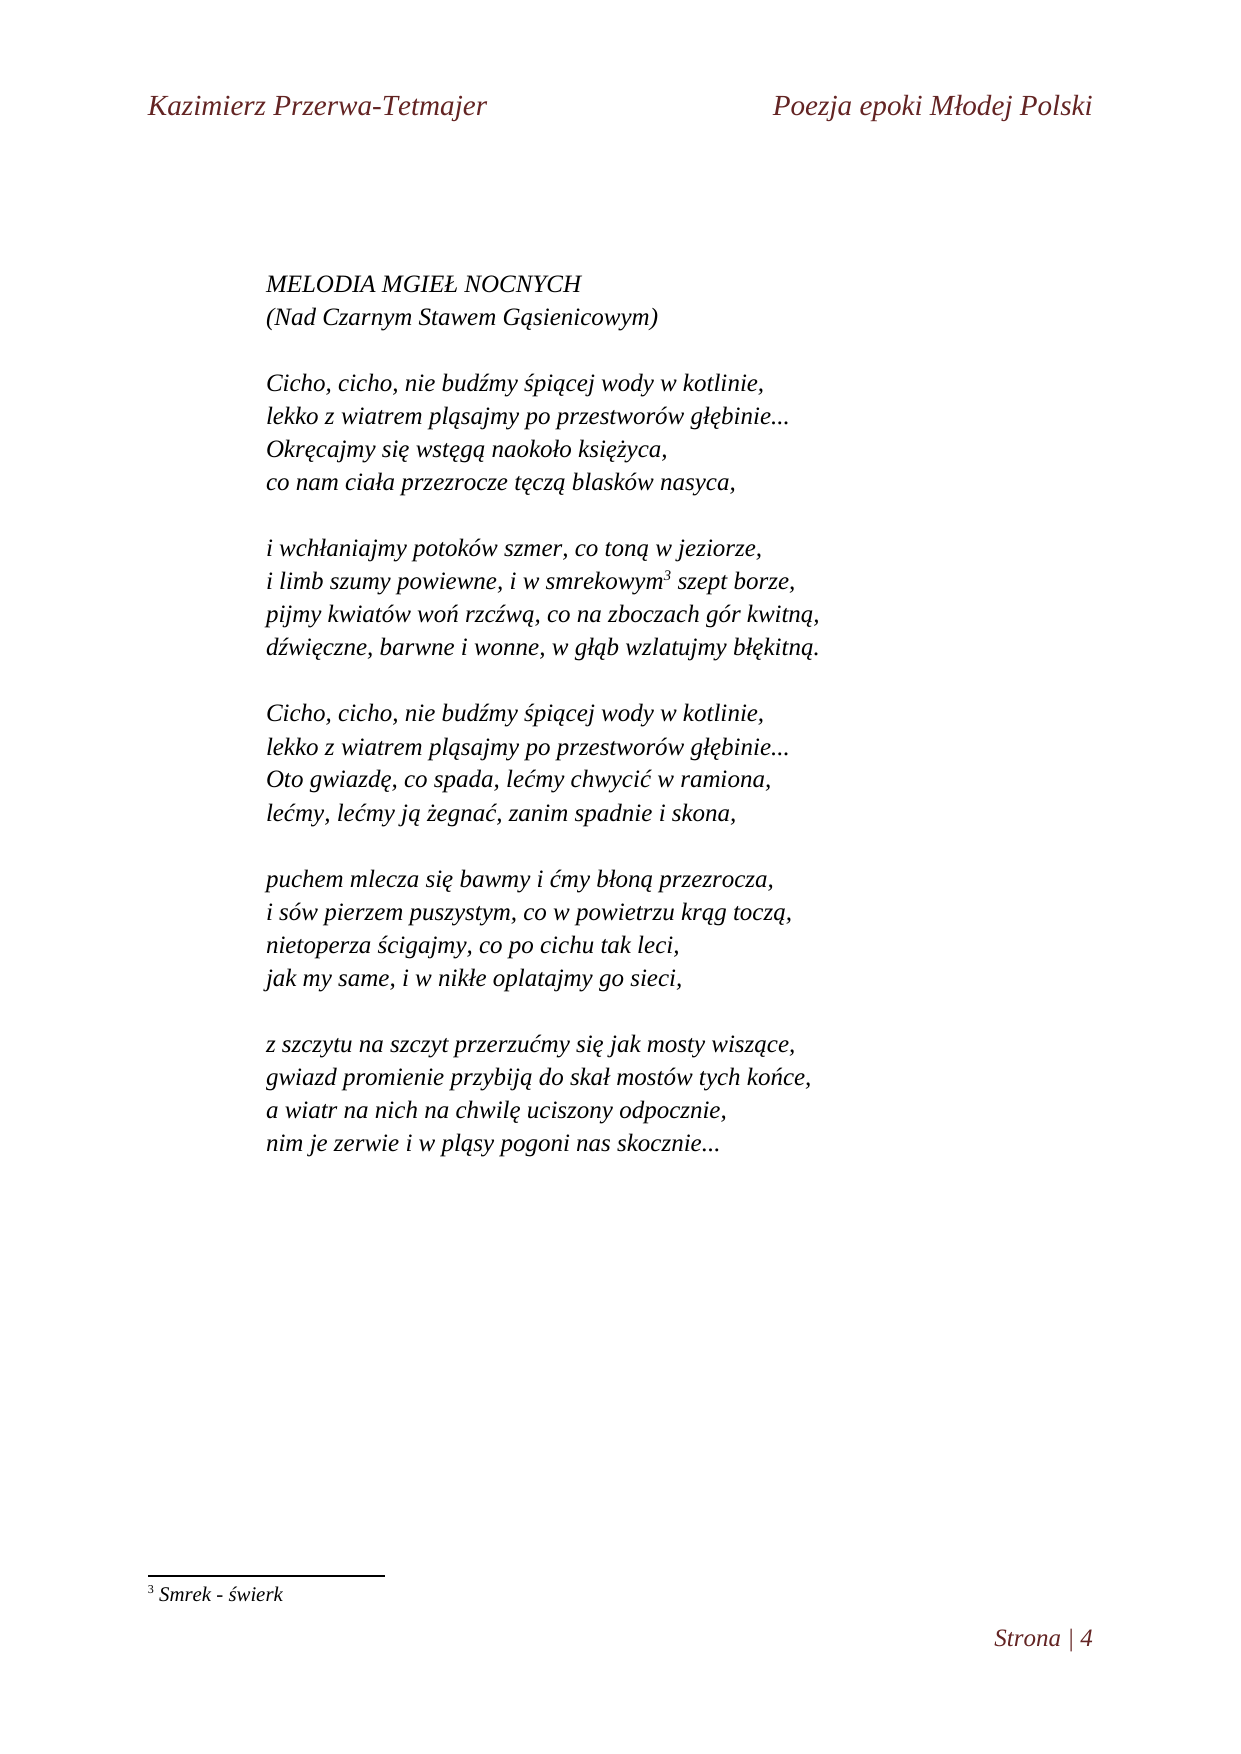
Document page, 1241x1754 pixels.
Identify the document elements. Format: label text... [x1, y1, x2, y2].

text nietoperza ścigajmy, co po cichu tak leci, [266, 930, 1092, 958]
text jak my same, i w nikłe oplatajmy go sieci, [266, 963, 1092, 991]
text lekko z wiatrem pląsajmy po przestworów głębinie... [266, 732, 1092, 760]
text z szczytu na szczyt przerzućmy się jak mosty wiszące, [266, 1029, 1092, 1057]
text Oto gwiazdę, co spada, lećmy chwycić w ramiona, [266, 764, 1092, 793]
text lekko z wiatrem pląsajmy po przestworów głębinie... [266, 401, 1092, 430]
text co nam ciała przezrocze tęczą blasków nasyca, [266, 467, 1092, 496]
text i sów pierzem puszystym, co w powietrzu krąg toczą, [266, 897, 1092, 925]
text nim je zerwie i w pląsy pogoni nas skocznie... [266, 1128, 1092, 1157]
text lećmy, lećmy ją żegnać, zanim spadnie i skona, [266, 798, 1092, 826]
text (Nad Czarnym Stawem Gąsienicowym) [266, 302, 1092, 331]
text Cicho, cicho, nie budźmy śpiącej wody w kotlinie, [266, 368, 1092, 397]
text Cicho, cicho, nie budźmy śpiącej wody w kotlinie, [266, 698, 1092, 727]
text dźwięczne, barwne i wonne, w głąb wzlatujmy błękitną. [266, 632, 1092, 661]
text Okręcajmy się wstęgą naokoło księżyca, [266, 434, 1092, 463]
text i wchłaniajmy potoków szmer, co toną w jeziorze, [266, 533, 1092, 562]
text puchem mlecza się bawmy i ćmy błoną przezrocza, [266, 864, 1092, 892]
text a wiatr na nich na chwilę uciszony odpocznie, [266, 1095, 1092, 1123]
text pijmy kwiatów woń rzcźwą, co na zboczach gór kwitną, [266, 599, 1092, 628]
text MELODIA MGIEŁ NOCNYCH [266, 269, 1092, 298]
text i limb szumy powiewne, i w smrekowym szept borze, [266, 566, 1092, 595]
text gwiazd promienie przybiją do skał mostów tych końce, [266, 1062, 1092, 1091]
